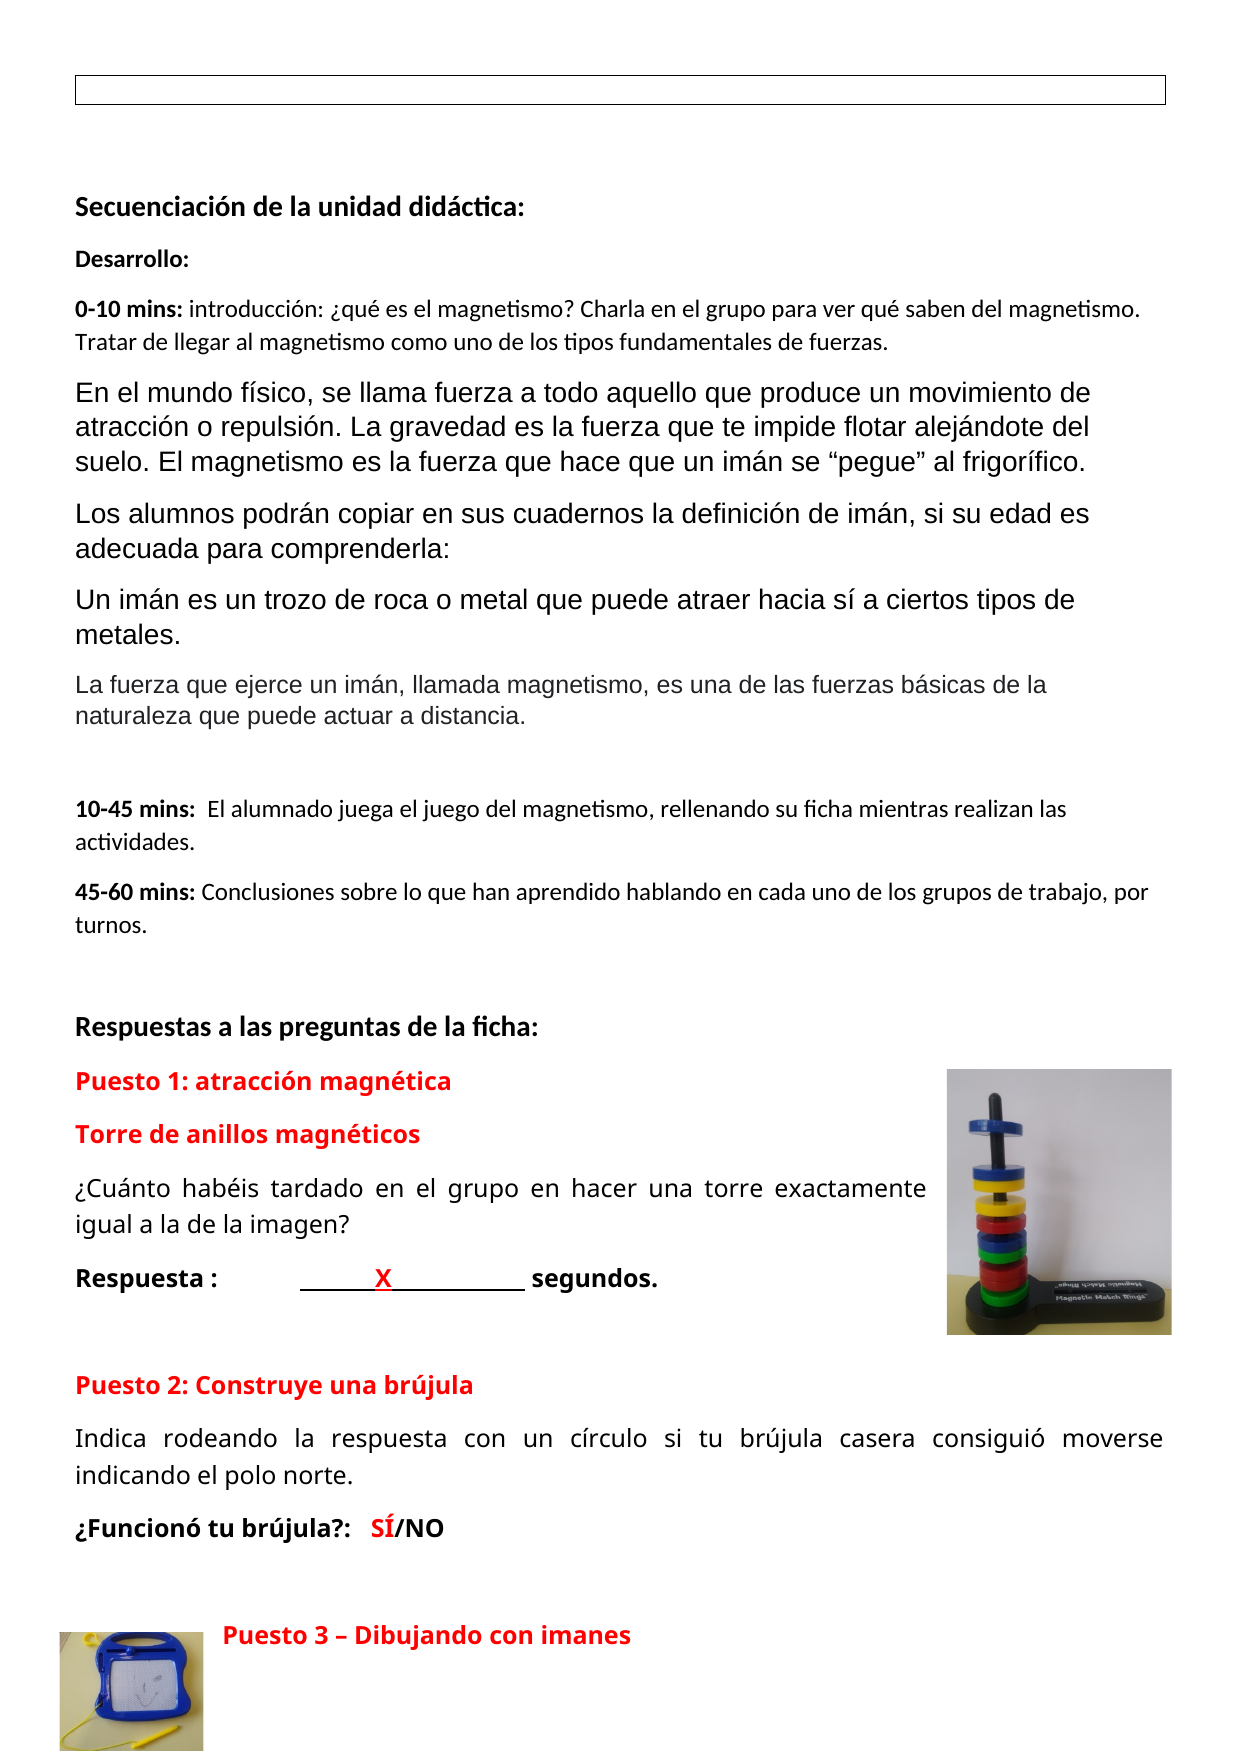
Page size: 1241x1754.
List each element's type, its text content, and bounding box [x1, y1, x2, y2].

text Puesto 1: atracción magnética [75, 1063, 1165, 1097]
text 45-60 mins: Conclusiones sobre lo que han aprendido hablando en cada uno de los grupos de trabajo, por turnos. [75, 876, 1165, 939]
text ¿Funcionó tu brújula?: SÍ/NO [75, 1511, 1165, 1545]
picture [59, 1632, 203, 1749]
picture [946, 1069, 1172, 1333]
text Secuenciación de la unidad didáctica: [75, 188, 1165, 224]
text Los alumnos podrán copiar en sus cuadernos la definición de imán, si su edad es adecuada para comprenderla: [75, 497, 1165, 564]
text Respuesta : X segundos. [75, 1260, 946, 1294]
text En el mundo físico, se llama fuerza a todo aquello que produce un movimiento de atracción o repulsión. La gravedad es la fuerza que te impide flotar alejándote del suelo. El magnetismo es la fuerza que hace que un imán se “pegue” al frigorífico. [75, 376, 1165, 478]
text 0-10 mins: introducción: ¿qué es el magnetismo? Charla en el grupo para ver qué saben del magnetismo. Tratar de llegar al magnetismo como uno de los tipos fundamentales de fuerzas. [75, 293, 1165, 356]
text Indica rodeando la respuesta con un círculo si tu brújula casera consiguió moverse indicando el polo norte. [75, 1421, 1165, 1492]
text ¿Cuánto habéis tardado en el grupo en hacer una torre exactamente igual a la de la imagen? [75, 1170, 946, 1241]
text 10-45 mins: El alumnado juega el juego del magnetismo, rellenando su ficha mientras realizan las actividades. [75, 794, 1165, 857]
text Torre de anillos magnéticos [75, 1117, 946, 1151]
text Un imán es un trozo de roca o metal que puede atraer hacia sí a ciertos tipos de metales. [75, 583, 1165, 651]
text Respuestas a las preguntas de la ficha: [75, 1008, 1165, 1044]
text Desarrollo: [75, 243, 1165, 274]
text Puesto 2: Construye una brújula [75, 1367, 1165, 1401]
text La fuerza que ejerce un imán, llamada magnetismo, es una de las fuerzas básicas de la naturaleza que puede actuar a distancia. [75, 670, 1165, 729]
text Puesto 3 – Dibujando con imanes [75, 1618, 1165, 1652]
